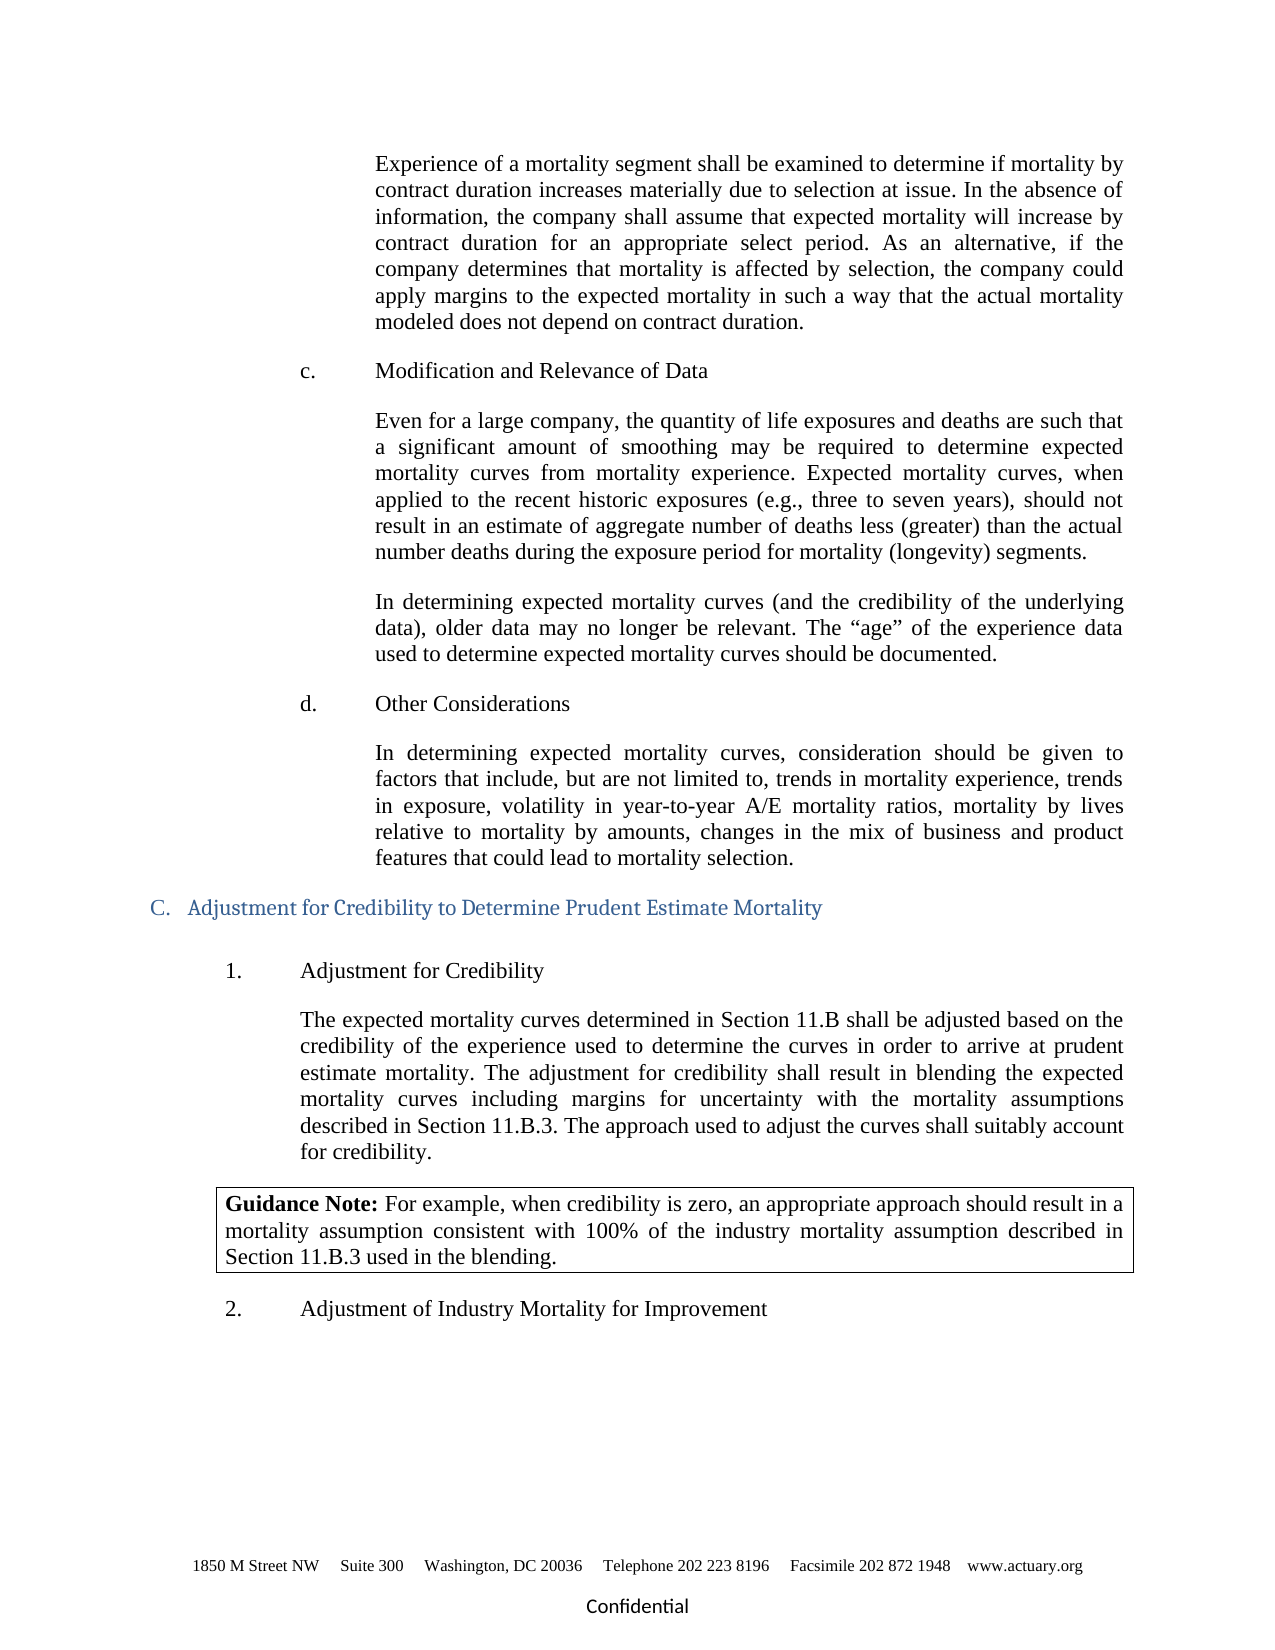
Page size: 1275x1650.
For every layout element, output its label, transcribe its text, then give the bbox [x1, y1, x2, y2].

text The expected mortality curves determined in Section 11.B shall be adjusted based on the credibility of the experience used to determine the curves in order to arrive at prudent estimate mortality. The adjustment for credibility shall result in blending the expected mortality curves including margins for uncertainty with the mortality assumptions described in Section 11.B.3. The approach used to adjust the curves shall suitably account for credibility. [300, 1006, 1125, 1164]
text 1. Adjustment for Credibility [225, 957, 1125, 983]
text In determining expected mortality curves, consideration should be given to factors that include, but are not limited to, trends in mortality experience, trends in exposure, volatility in year-to-year A/E mortality ratios, mortality by lives relative to mortality by amounts, changes in the mix of business and product features that could lead to mortality selection. [375, 739, 1125, 871]
subtitle Adjustment for Credibility to Determine Prudent Estimate Mortality [150, 894, 1125, 921]
text c. Modification and Relevance of Data [300, 357, 1125, 384]
text Guidance Note: For example, when credibility is zero, an appropriate approach should result in a mortality assumption consistent with 100% of the industry mortality assumption described in Section 11.B.3 used in the blending. [217, 1188, 1133, 1272]
text 2. Adjustment of Industry Mortality for Improvement [225, 1296, 1125, 1322]
text d. Other Considerations [300, 690, 1125, 716]
text Experience of a mortality segment shall be examined to determine if mortality by contract duration increases materially due to selection at issue. In the absence of information, the company shall assume that expected mortality will increase by contract duration for an appropriate select period. As an alternative, if the company determines that mortality is affected by selection, the company could apply margins to the expected mortality in such a way that the actual mortality modeled does not depend on contract duration. [375, 150, 1125, 334]
text In determining expected mortality curves (and the credibility of the underlying data), older data may no longer be relevant. The “age” of the experience data used to determine expected mortality curves should be documented. [375, 588, 1125, 667]
text Even for a large company, the quantity of life exposures and deaths are such that a significant amount of smoothing may be required to determine expected mortality curves from mortality experience. Expected mortality curves, when applied to the recent historic exposures (e.g., three to seven years), should not result in an estimate of aggregate number of deaths less (greater) than the actual number deaths during the exposure period for mortality (longevity) segments. [375, 407, 1125, 565]
